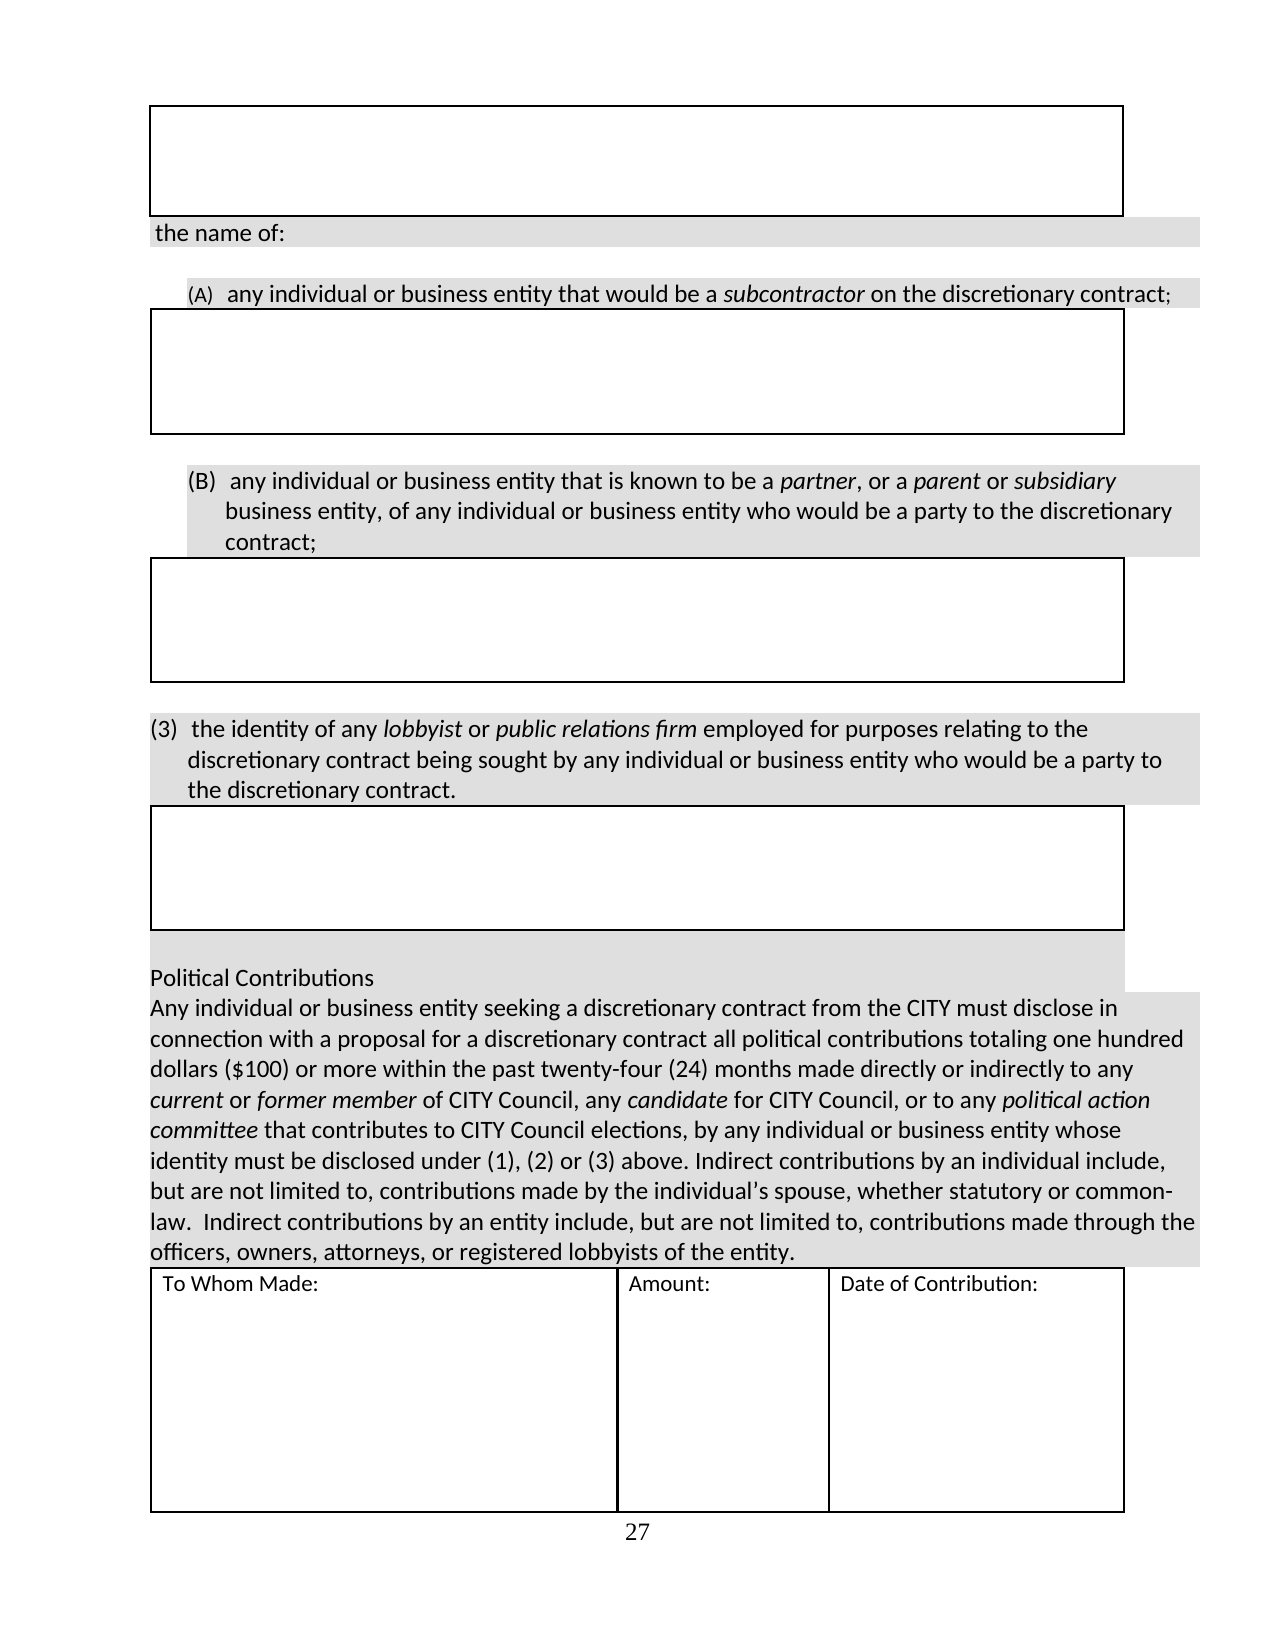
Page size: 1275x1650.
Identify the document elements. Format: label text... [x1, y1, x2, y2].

text the name of: [150, 217, 1200, 247]
table_header Amount: [619, 1269, 828, 1511]
text Any individual or business entity seeking a discretionary contract from the CITY must disclose in connection with a proposal for a discretionary contract all political contributions totaling one hundred dollars ($100) or more within the past twenty-four (24) months made directly or indirectly to any current or former member of CITY Council, any candidate for CITY Council, or to any political action committee that contributes to CITY Council elections, by any individual or business entity whose identity must be disclosed under (1), (2) or (3) above. Indirect contributions by an individual include, but are not limited to, contributions made by the individual’s spouse, whether statutory or common-law. Indirect contributions by an entity include, but are not limited to, contributions made through the officers, owners, attorneys, or registered lobbyists of the entity. [150, 992, 1200, 1267]
text (A) any individual or business entity that would be a subcontractor on the discretionary contract; [187, 278, 1200, 308]
text (3) the identity of any lobbyist or public relations firm employed for purposes relating to the discretionary contract being sought by any individual or business entity who would be a party to the discretionary contract. [150, 713, 1200, 805]
table_header [152, 310, 1123, 432]
table_header To Whom Made: [152, 1269, 616, 1511]
table_header [151, 107, 1122, 214]
table_header Date of Contribution: [830, 1269, 1123, 1511]
table_header [152, 807, 1123, 929]
text (B) any individual or business entity that is known to be a partner, or a parent or subsidiary business entity, of any individual or business entity who would be a party to the discretionary contract; [187, 465, 1200, 557]
table_header [152, 559, 1123, 681]
text Political Contributions [150, 962, 1125, 992]
